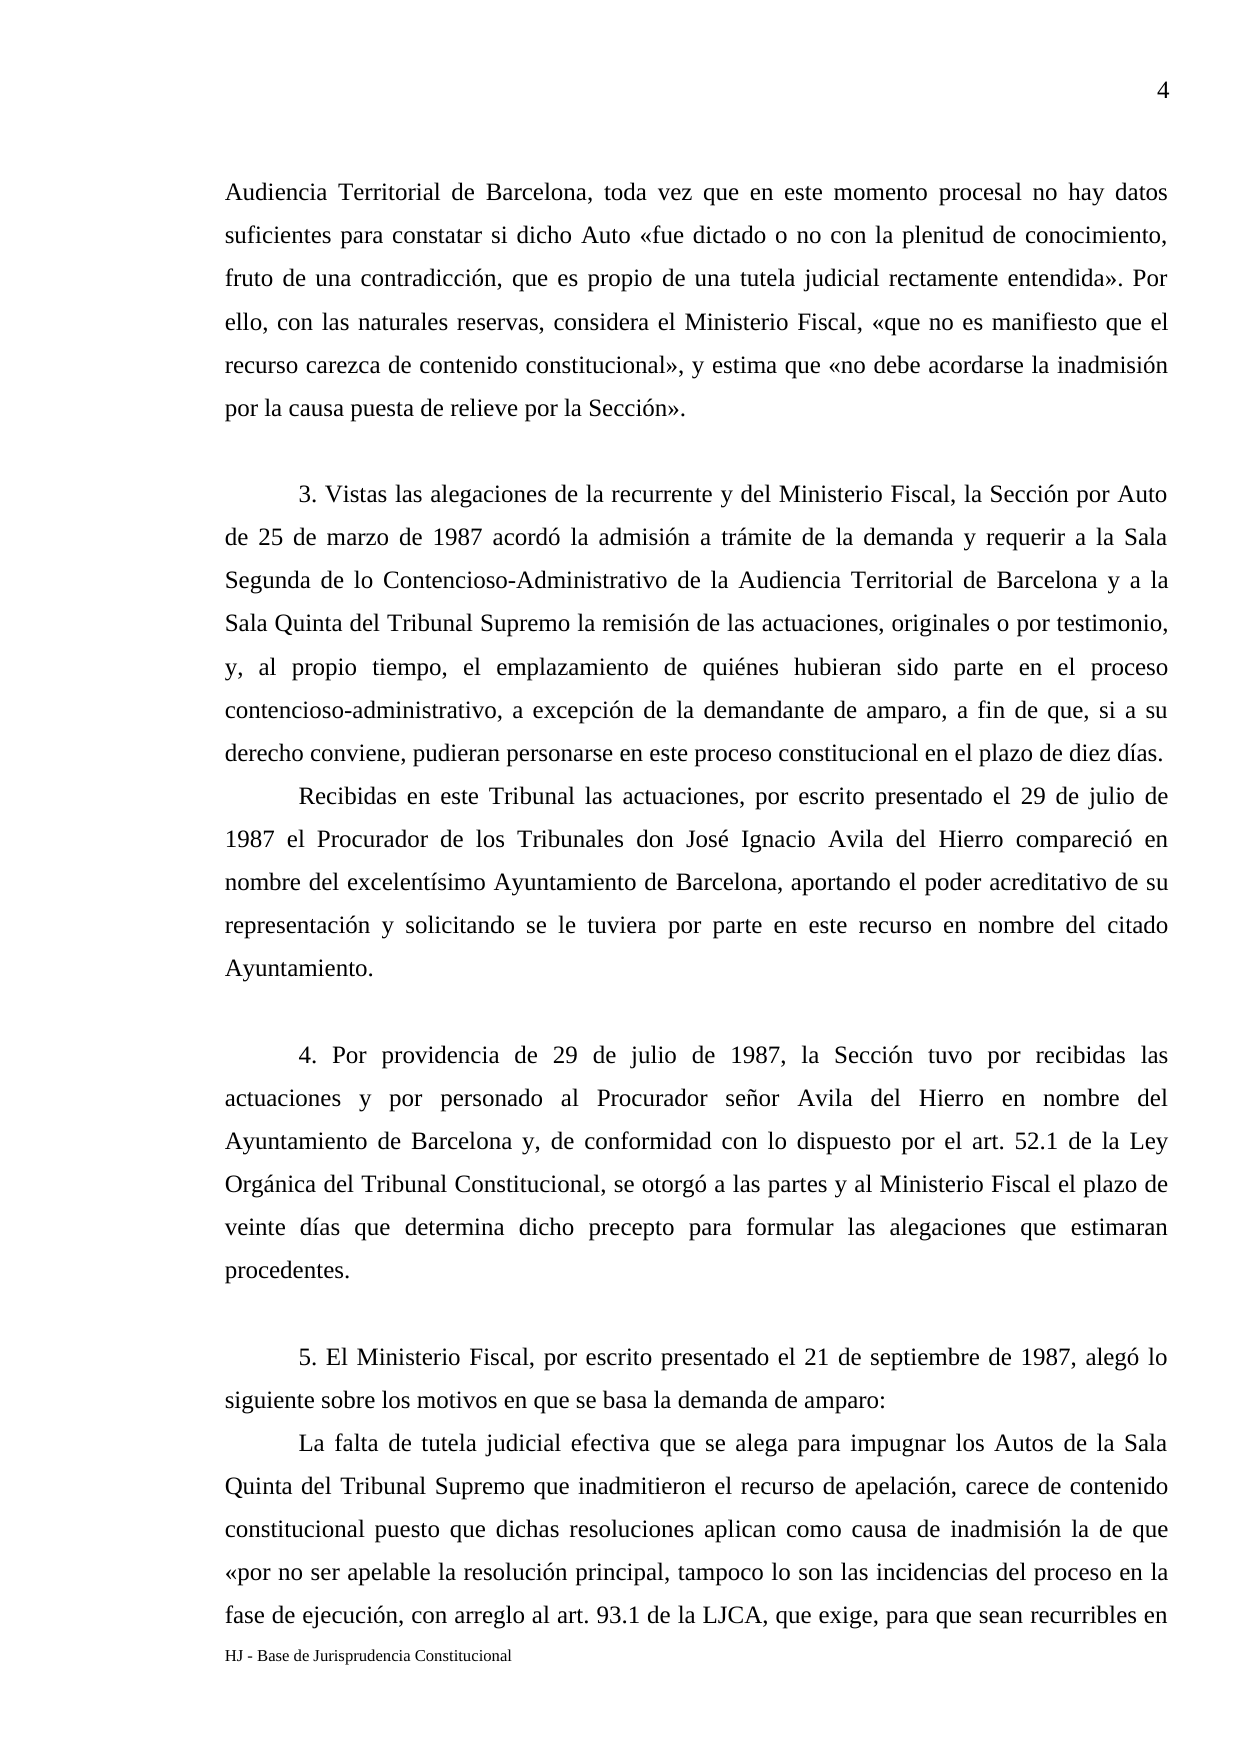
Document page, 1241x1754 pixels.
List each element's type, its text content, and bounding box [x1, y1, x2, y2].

text 3. Vistas las alegaciones de la recurrente y del Ministerio Fiscal, la Sección por Auto de 25 de marzo de 1987 acordó la admisión a trámite de la demanda y requerir a la Sala Segunda de lo Contencioso-Administrativo de la Audiencia Territorial de Barcelona y a la Sala Quinta del Tribunal Supremo la remisión de las actuaciones, originales o por testimonio, y, al propio tiempo, el emplazamiento de quiénes hubieran sido parte en el proceso contencioso-administrativo, a excepción de la demandante de amparo, a fin de que, si a su derecho conviene, pudieran personarse en este proceso constitucional en el plazo de diez días. [224, 479, 1169, 767]
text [224, 1428, 1169, 1629]
text 5. El Ministerio Fiscal, por escrito presentado el 21 de septiembre de 1987, alegó lo siguiente sobre los motivos en que se basa la demanda de amparo: [224, 1342, 1169, 1413]
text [224, 177, 1169, 422]
text Recibidas en este Tribunal las actuaciones, por escrito presentado el 29 de julio de 1987 el Procurador de los Tribunales don José Ignacio Avila del Hierro compareció en nombre del excelentísimo Ayuntamiento de Barcelona, aportando el poder acreditativo de su representación y solicitando se le tuviera por parte en este recurso en nombre del citado Ayuntamiento. [224, 781, 1169, 982]
text 4. Por providencia de 29 de julio de 1987, la Sección tuvo por recibidas las actuaciones y por personado al Procurador señor Avila del Hierro en nombre del Ayuntamiento de Barcelona y, de conformidad con lo dispuesto por el art. 52.1 de la Ley Orgánica del Tribunal Constitucional, se otorgó a las partes y al Ministerio Fiscal el plazo de veinte días que determina dicho precepto para formular las alegaciones que estimaran procedentes. [224, 1040, 1169, 1284]
